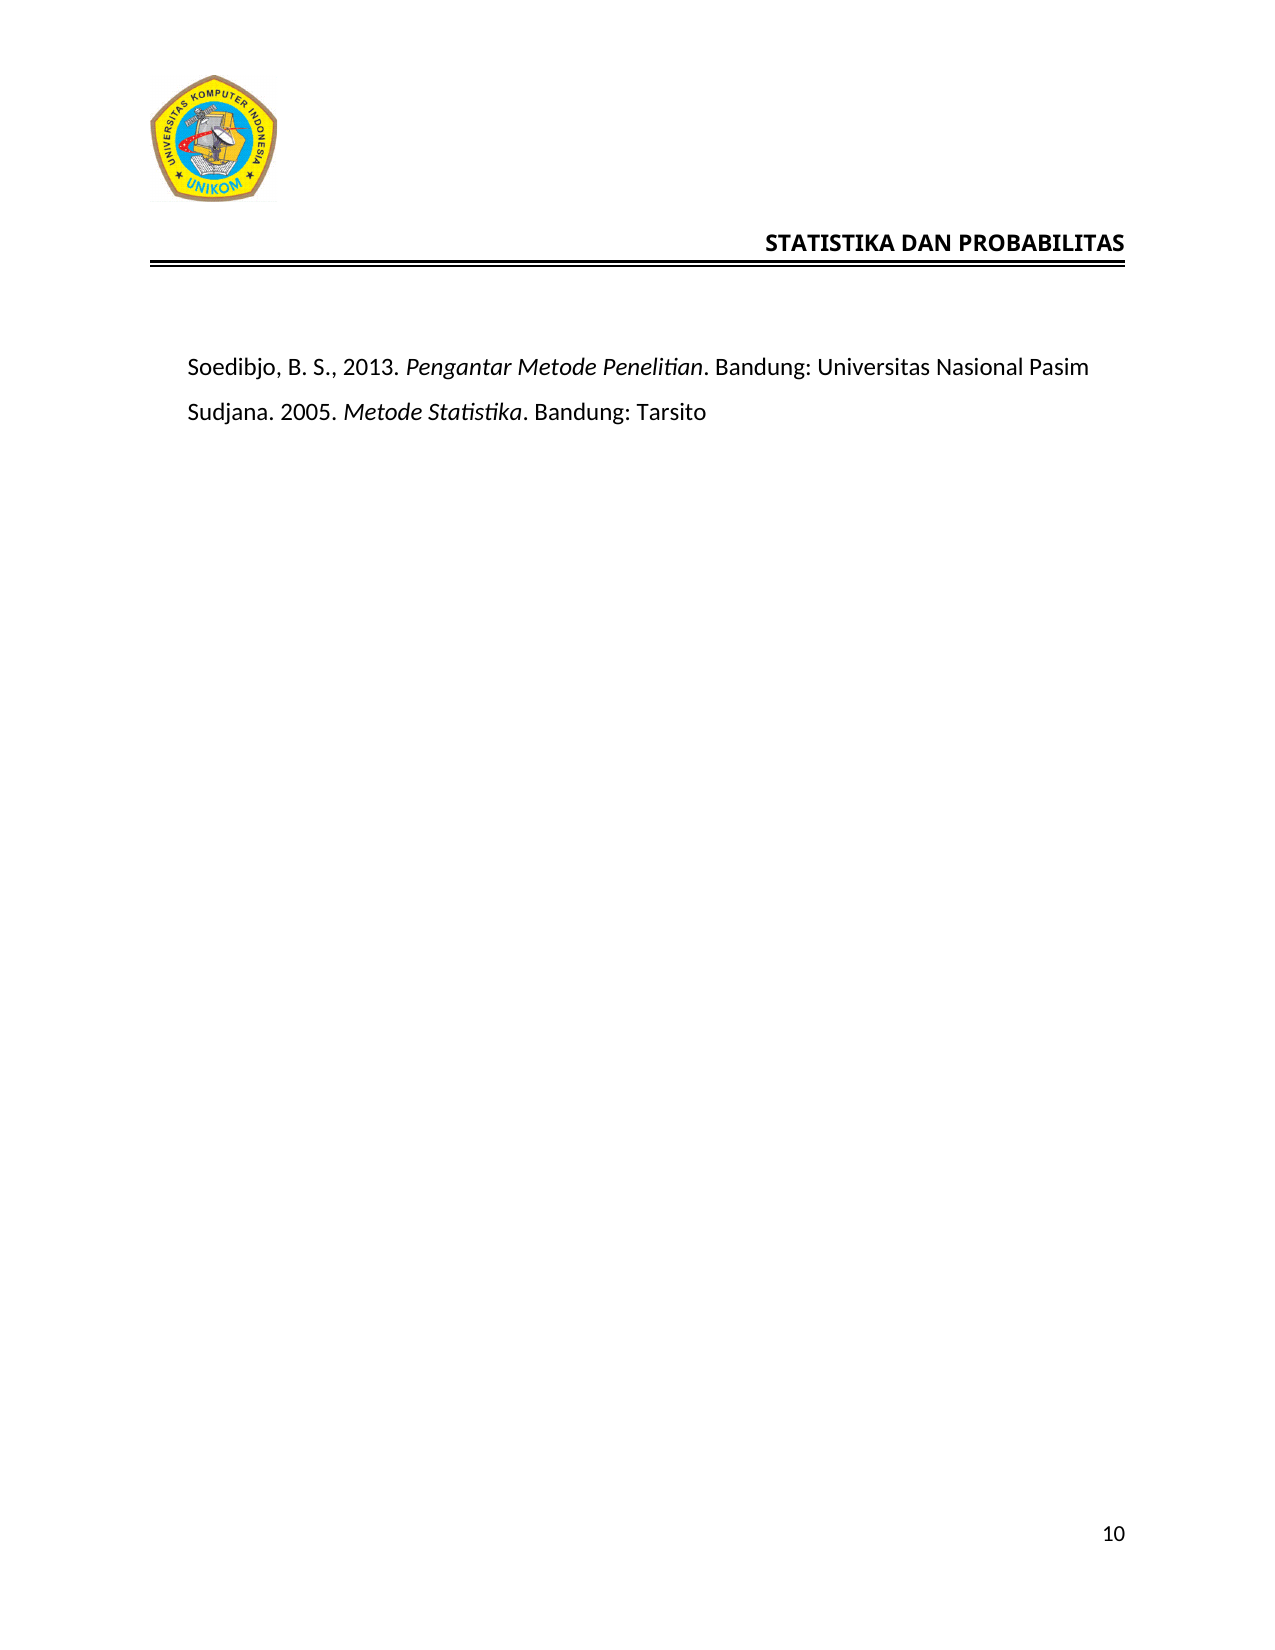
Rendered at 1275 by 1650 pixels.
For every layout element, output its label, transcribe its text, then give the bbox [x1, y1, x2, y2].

text Sudjana. 2005. Metode Statistika. Bandung: Tarsito [187, 396, 1125, 427]
text Soedibjo, B. S., 2013. Pengantar Metode Penelitian. Bandung: Universitas Nasional Pasim [187, 351, 1125, 381]
picture [150, 75, 278, 202]
